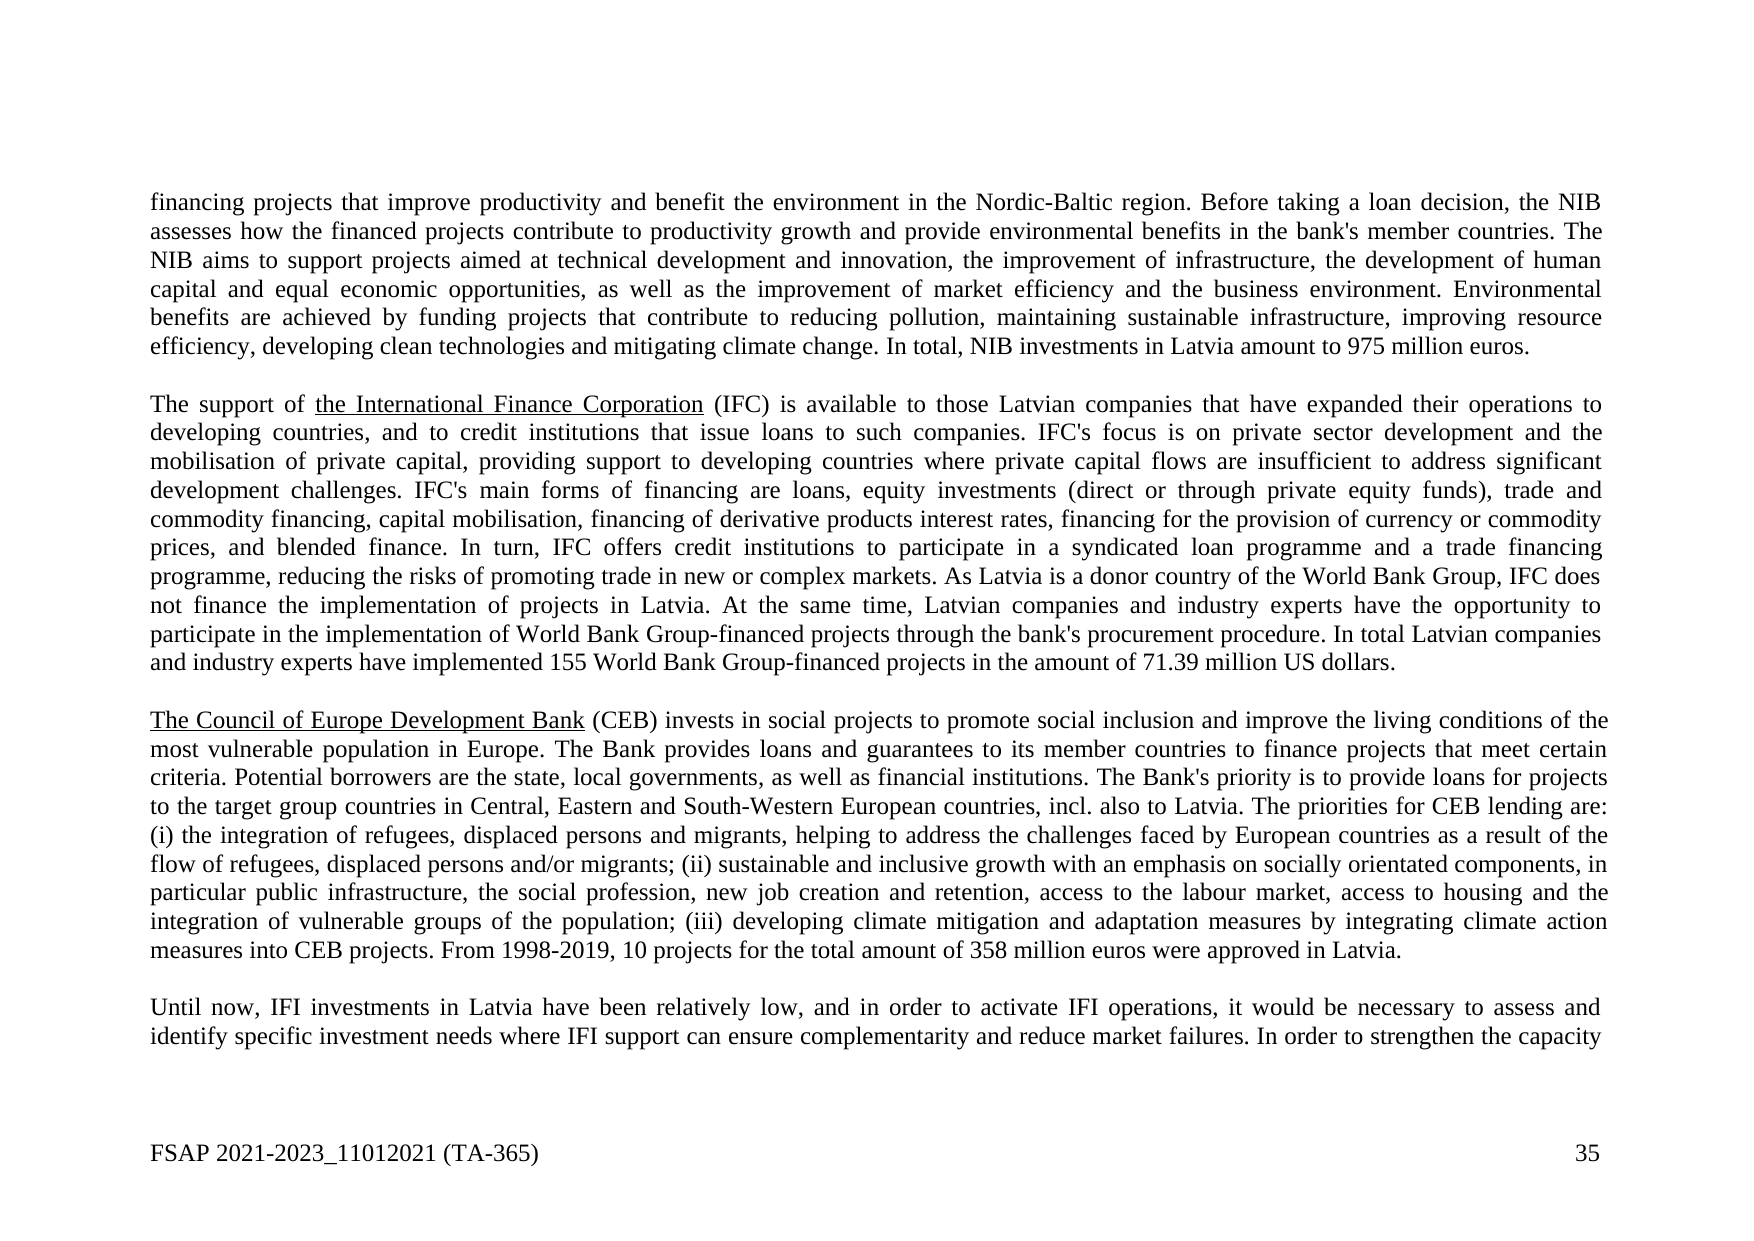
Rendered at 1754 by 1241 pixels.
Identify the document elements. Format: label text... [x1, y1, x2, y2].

text The support of the International Finance Corporation (IFC) is available to those Latvian companies that have expanded their operations to developing countries, and to credit institutions that issue loans to such companies. IFC's focus is on private sector development and the mobilisation of private capital, providing support to developing countries where private capital flows are insufficient to address significant development challenges. IFC's main forms of financing are loans, equity investments (direct or through private equity funds), trade and commodity financing, capital mobilisation, financing of derivative products interest rates, financing for the provision of currency or commodity prices, and blended finance. In turn, IFC offers credit institutions to participate in a syndicated loan programme and a trade financing programme, reducing the risks of promoting trade in new or complex markets. As Latvia is a donor country of the World Bank Group, IFC does not finance the implementation of projects in Latvia. At the same time, Latvian companies and industry experts have the opportunity to participate in the implementation of World Bank Group-financed projects through the bank's procurement procedure. In total Latvian companies and industry experts have implemented 155 World Bank Group-financed projects in the amount of 71.39 million US dollars. [150, 389, 1604, 676]
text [150, 992, 1604, 1050]
text The Council of Europe Development Bank (CEB) invests in social projects to promote social inclusion and improve the living conditions of the most vulnerable population in Europe. The Bank provides loans and guarantees to its member countries to finance projects that meet certain criteria. Potential borrowers are the state, local governments, as well as financial institutions. The Bank's priority is to provide loans for projects to the target group countries in Central, Eastern and South-Western European countries, incl. also to Latvia. The priorities for CEB lending are: (i) the integration of refugees, displaced persons and migrants, helping to address the challenges faced by European countries as a result of the flow of refugees, displaced persons and/or migrants; (ii) sustainable and inclusive growth with an emphasis on socially orientated components, in particular public infrastructure, the social profession, new job creation and retention, access to the labour market, access to housing and the integration of vulnerable groups of the population; (iii) developing climate mitigation and adaptation measures by integrating climate action measures into CEB projects. From 1998-2019, 10 projects for the total amount of 358 million euros were approved in Latvia. [150, 705, 1610, 964]
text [150, 187, 1604, 360]
